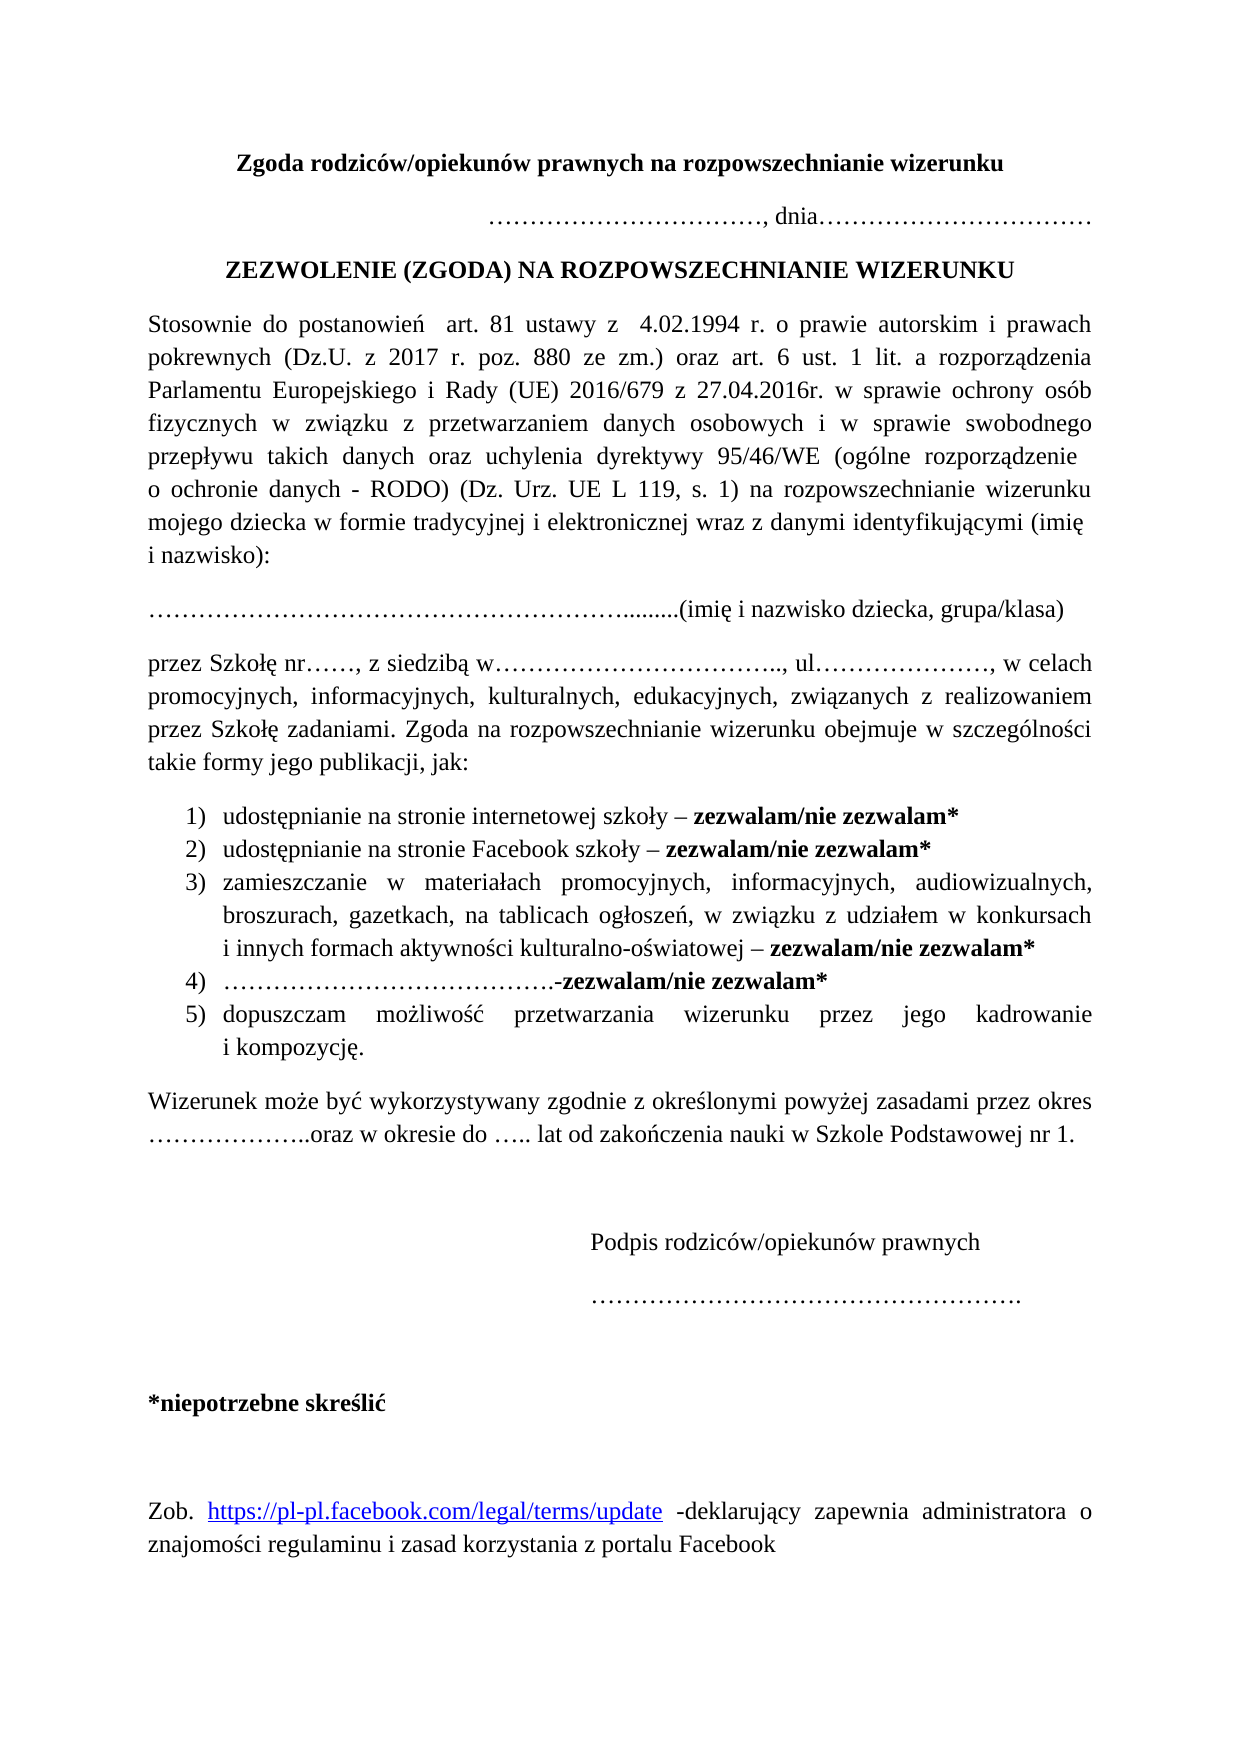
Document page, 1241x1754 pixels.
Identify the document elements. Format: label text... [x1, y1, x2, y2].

text Zob. https://pl-pl.facebook.com/legal/terms/update -deklarujący zapewnia administratora o znajomości regulaminu i zasad korzystania z portalu Facebook [148, 1496, 1093, 1558]
list ………………………………….-zezwalam/nie zezwalam* [185, 966, 1093, 995]
text Podpis rodziców/opiekunów prawnych [516, 1227, 1093, 1255]
text Wizerunek może być wykorzystywany zgodnie z określonymi powyżej zasadami przez okres ………………..oraz w okresie do ….. lat od zakończenia nauki w Szkole Podstawowej nr 1. [148, 1086, 1093, 1148]
list dopuszczam możliwość przetwarzania wizerunku przez jego kadrowanie i kompozycję. [185, 999, 1093, 1061]
text *niepotrzebne skreślić [148, 1388, 1093, 1417]
text ZEZWOLENIE (ZGODA) NA ROZPOWSZECHNIANIE WIZERUNKU [148, 255, 1093, 284]
list zamieszczanie w materiałach promocyjnych, informacyjnych, audiowizualnych, broszurach, gazetkach, na tablicach ogłoszeń, w związku z udziałem w konkursach i innych formach aktywności kulturalno-oświatowej – zezwalam/nie zezwalam* [185, 867, 1093, 962]
text Zgoda rodziców/opiekunów prawnych na rozpowszechnianie wizerunku [148, 148, 1093, 176]
text ……………………………………………. [516, 1281, 1093, 1309]
text ………………………………………………….........(imię i nazwisko dziecka, grupa/klasa) [148, 594, 1093, 623]
text Stosownie do postanowień art. 81 ustawy z 4.02.1994 r. o prawie autorskim i prawach pokrewnych (Dz.U. z 2017 r. poz. 880 ze zm.) oraz art. 6 ust. 1 lit. a rozporządzenia Parlamentu Europejskiego i Rady (UE) 2016/679 z 27.04.2016r. w sprawie ochrony osób fizycznych w związku z przetwarzaniem danych osobowych i w sprawie swobodnego przepływu takich danych oraz uchylenia dyrektywy 95/46/WE (ogólne rozporządzenie o ochronie danych - RODO) (Dz. Urz. UE L 119, s. 1) na rozpowszechnianie wizerunku mojego dziecka w formie tradycyjnej i elektronicznej wraz z danymi identyfikującymi (imię i nazwisko): [148, 309, 1093, 569]
text ……………………………, dnia…………………………… [148, 201, 1093, 230]
text przez Szkołę nr……, z siedzibą w…………………………….., ul…………………, w celach promocyjnych, informacyjnych, kulturalnych, edukacyjnych, związanych z realizowaniem przez Szkołę zadaniami. Zgoda na rozpowszechnianie wizerunku obejmuje w szczególności takie formy jego publikacji, jak: [148, 648, 1093, 776]
list udostępnianie na stronie Facebook szkoły – zezwalam/nie zezwalam* [185, 834, 1093, 863]
list udostępnianie na stronie internetowej szkoły – zezwalam/nie zezwalam* [185, 801, 1093, 830]
